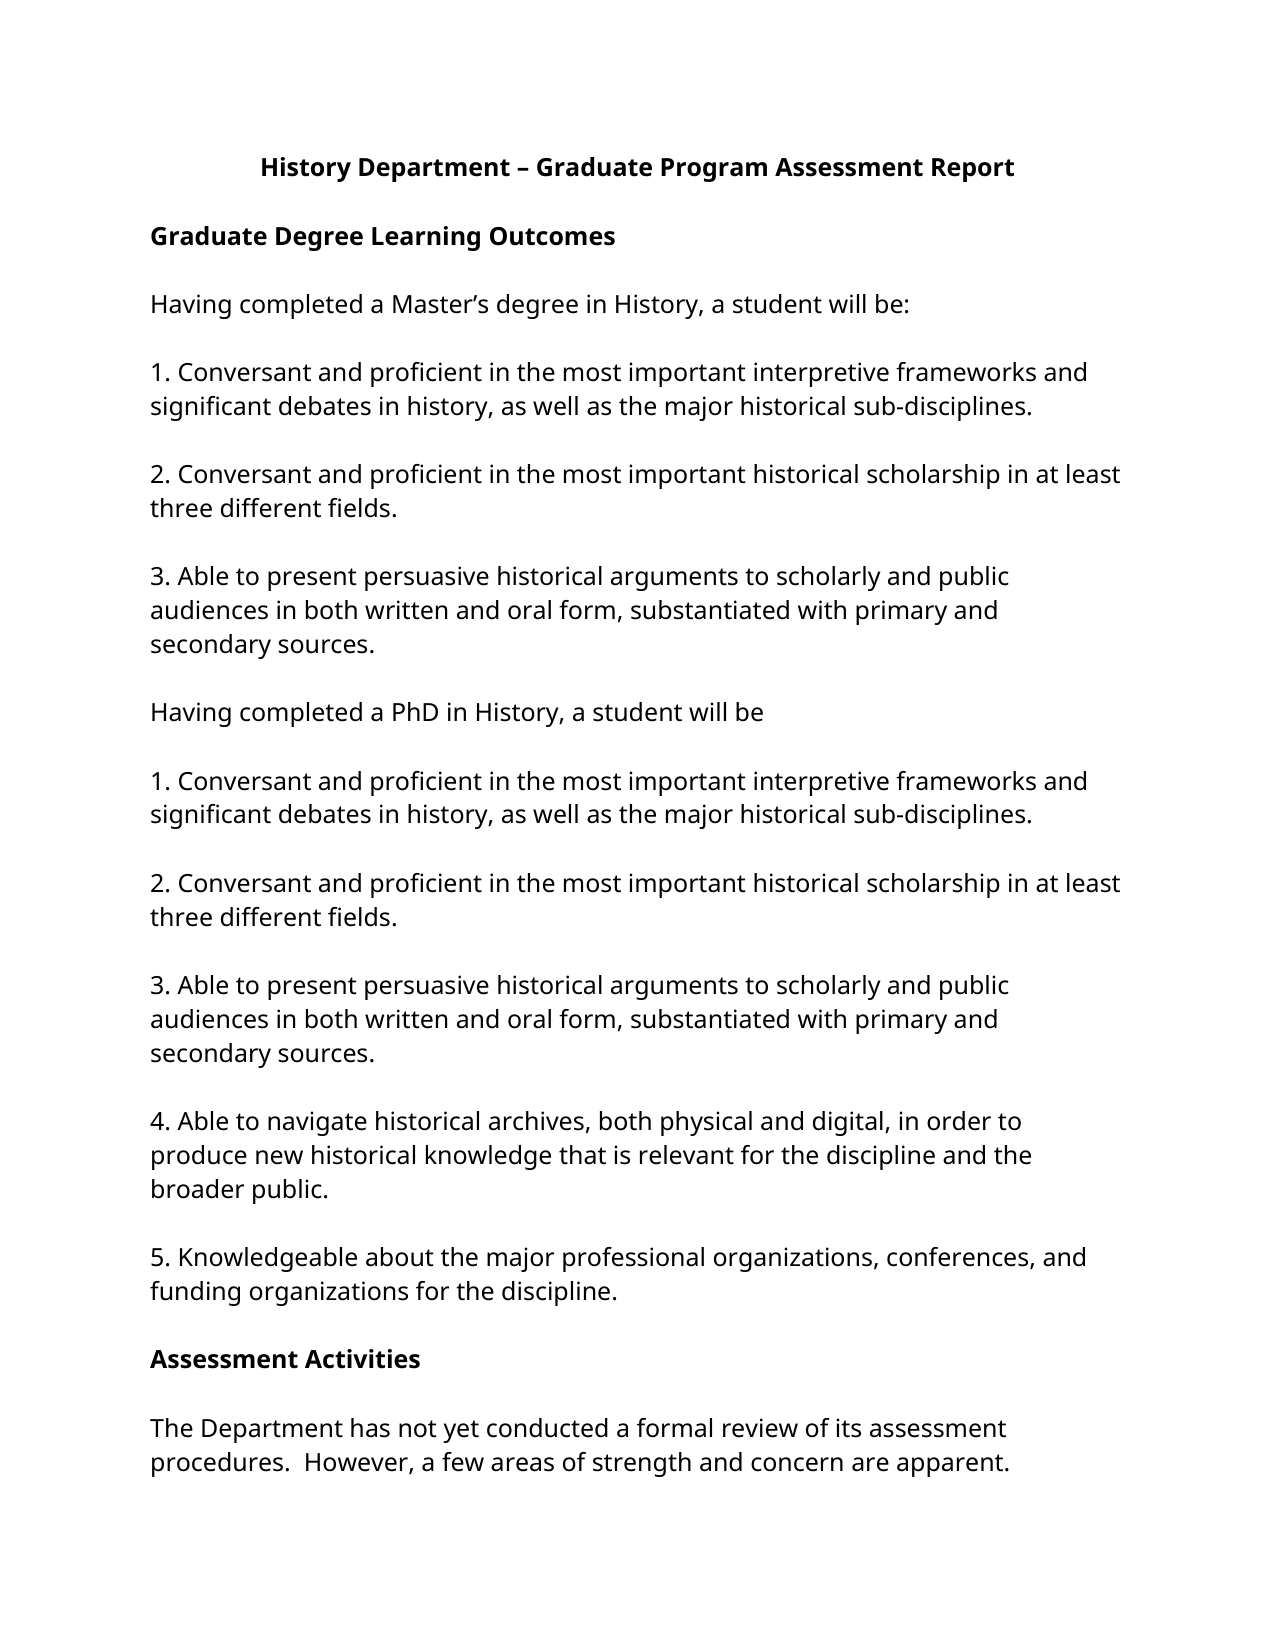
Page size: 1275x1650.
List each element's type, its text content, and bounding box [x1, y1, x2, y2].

text The Department has not yet conducted a formal review of its assessment procedures. However, a few areas of strength and concern are apparent. [150, 1410, 1125, 1478]
text 1. Conversant and proficient in the most important interpretive frameworks and significant debates in history, as well as the major historical sub-disciplines. [150, 354, 1125, 422]
text Having completed a Master’s degree in History, a student will be: [150, 286, 1125, 320]
text Having completed a PhD in History, a student will be [150, 695, 1125, 729]
text 3. Able to present persuasive historical arguments to scholarly and public audiences in both written and oral form, substantiated with primary and secondary sources. [150, 967, 1125, 1070]
text Assessment Activities [150, 1342, 1125, 1376]
text 2. Conversant and proficient in the most important historical scholarship in at least three different fields. [150, 457, 1125, 525]
text Graduate Degree Learning Outcomes [150, 218, 1125, 252]
text 5. Knowledgeable about the major professional organizations, conferences, and funding organizations for the discipline. [150, 1240, 1125, 1308]
text 1. Conversant and proficient in the most important interpretive frameworks and significant debates in history, as well as the major historical sub-disciplines. [150, 763, 1125, 831]
text 3. Able to present persuasive historical arguments to scholarly and public audiences in both written and oral form, substantiated with primary and secondary sources. [150, 559, 1125, 661]
text History Department – Graduate Program Assessment Report [150, 150, 1125, 184]
text 4. Able to navigate historical archives, both physical and digital, in order to produce new historical knowledge that is relevant for the discipline and the broader public. [150, 1104, 1125, 1206]
text 2. Conversant and proficient in the most important historical scholarship in at least three different fields. [150, 865, 1125, 933]
